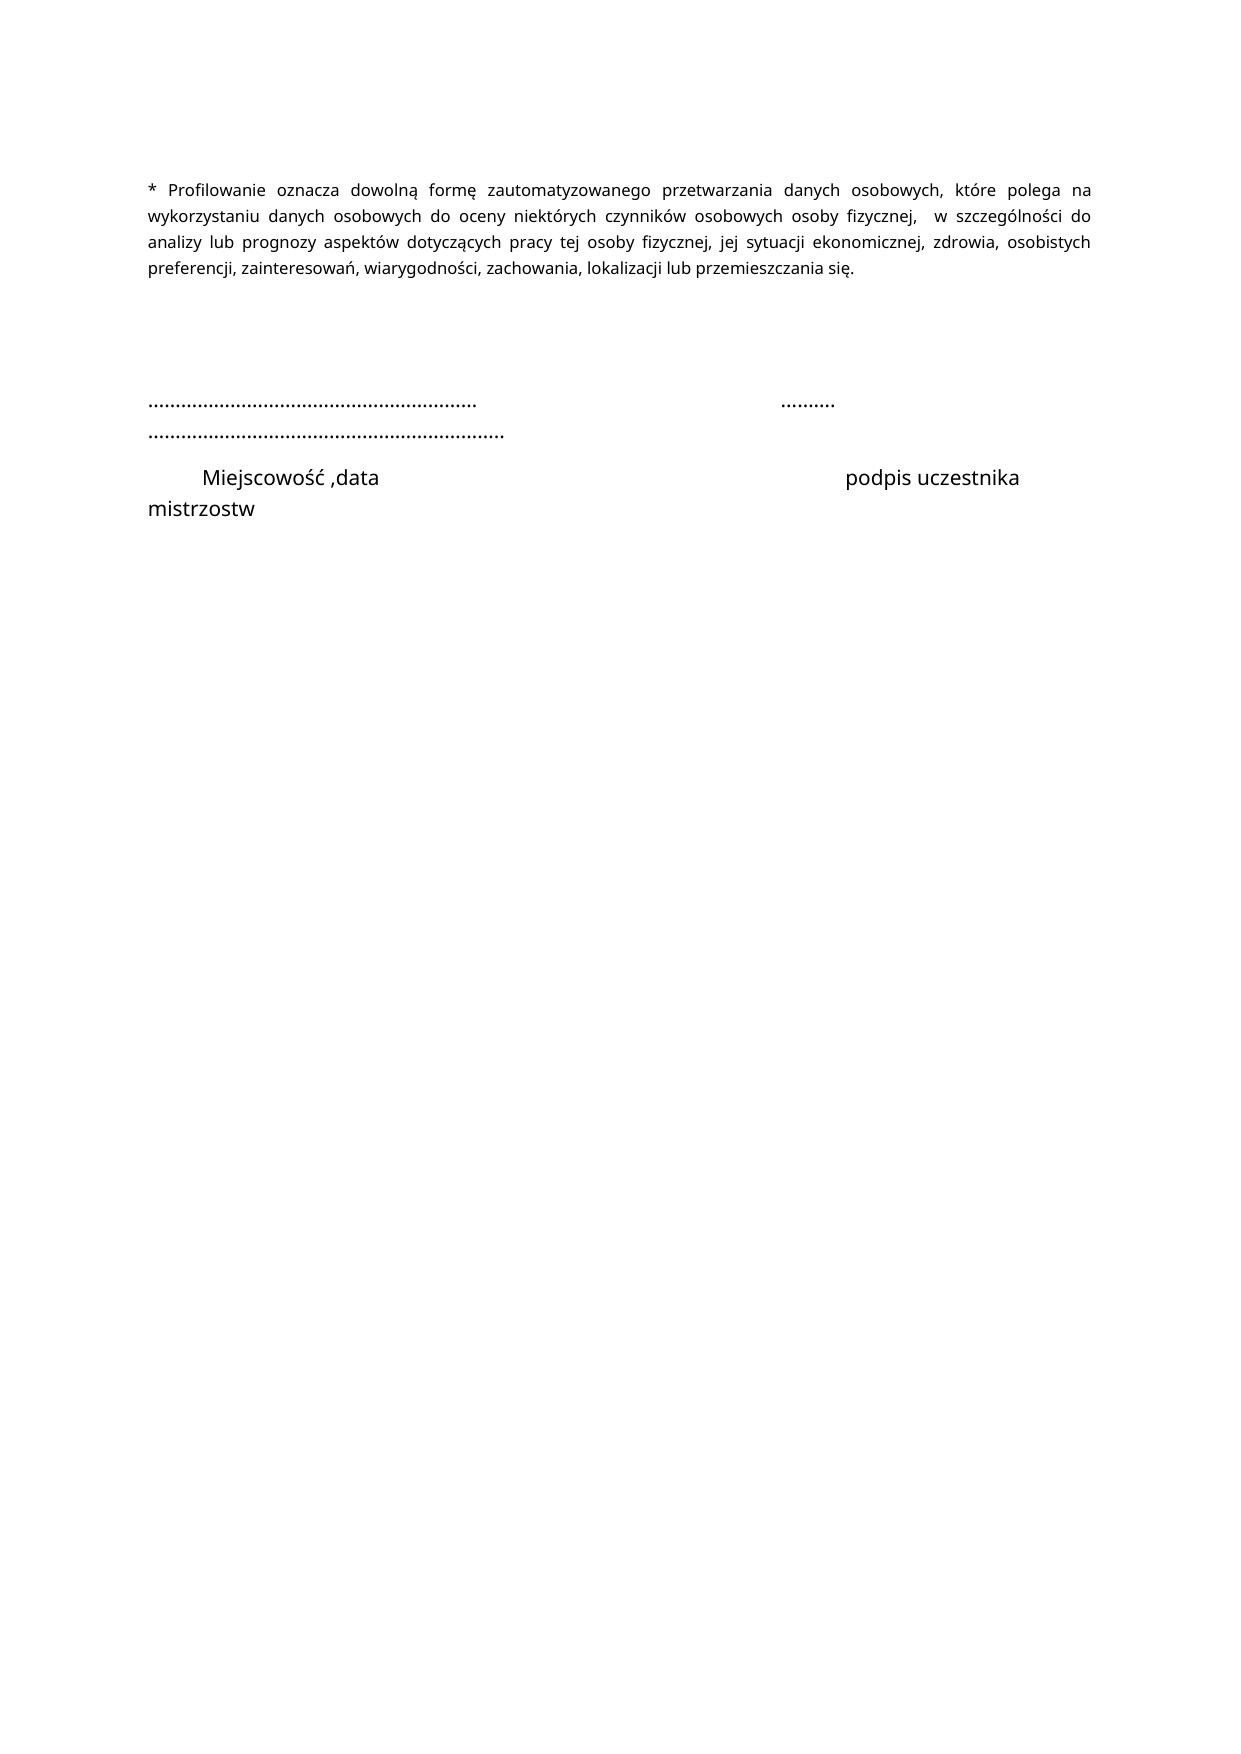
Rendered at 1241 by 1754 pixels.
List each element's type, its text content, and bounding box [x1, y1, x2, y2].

text Miejscowość ,data podpis uczestnika mistrzostw [148, 463, 1093, 522]
text …………………………………………………… ……….……………………………………………………….. [148, 385, 1181, 444]
text * Profilowanie oznacza dowolną formę zautomatyzowanego przetwarzania danych osobowych, które polega na wykorzystaniu danych osobowych do oceny niektórych czynników osobowych osoby fizycznej, w szczególności do analizy lub prognozy aspektów dotyczących pracy tej osoby fizycznej, jej sytuacji ekonomicznej, zdrowia, osobistych preferencji, zainteresowań, wiarygodności, zachowania, lokalizacji lub przemieszczania się. [148, 179, 1093, 280]
